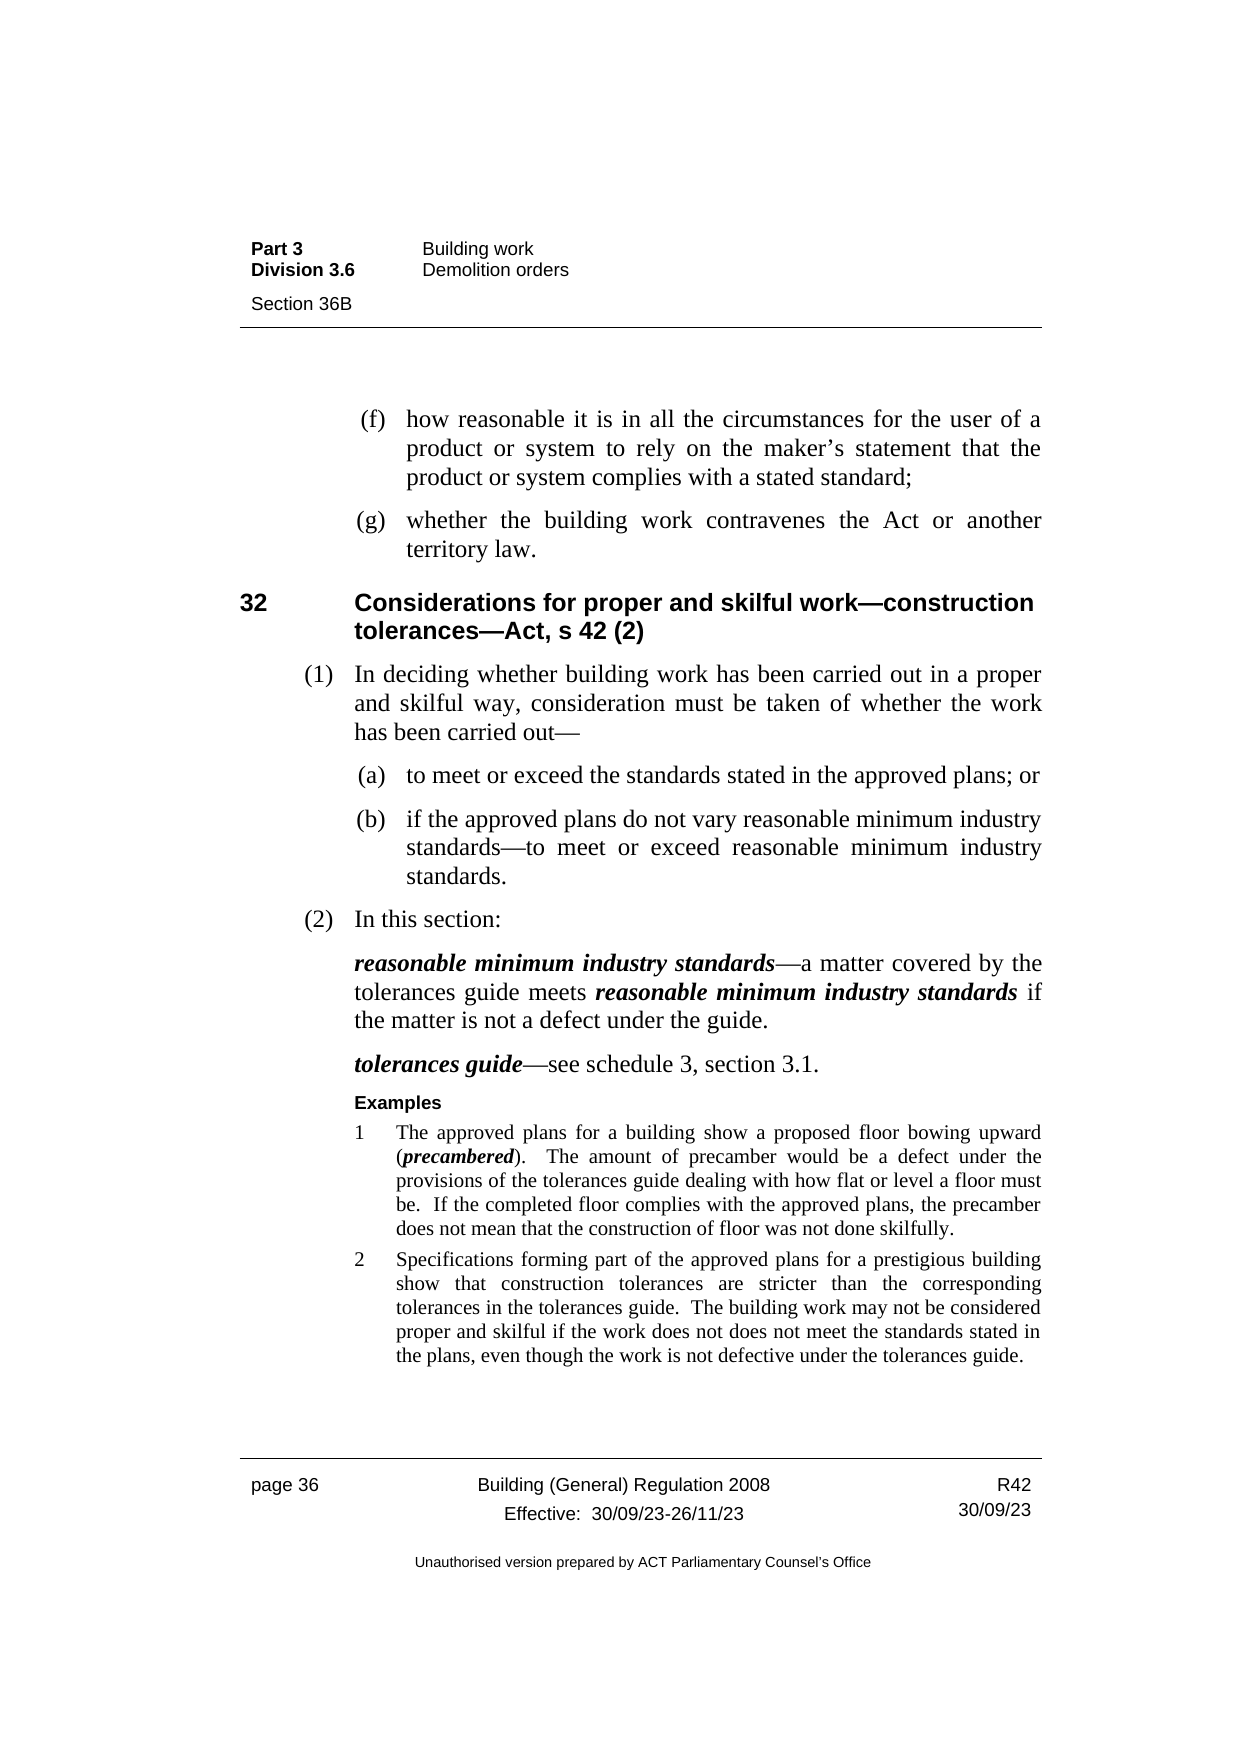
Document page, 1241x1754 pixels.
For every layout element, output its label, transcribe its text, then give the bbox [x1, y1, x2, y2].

text (b) if the approved plans do not vary reasonable minimum industry standards—to meet or exceed reasonable minimum industry standards. [239, 804, 1042, 890]
text (g) whether the building work contravenes the Act or another territory law. [239, 505, 1042, 562]
text (f) how reasonable it is in all the circumstances for the user of a product or system to rely on the maker’s statement that the product or system complies with a stated standard; [239, 404, 1042, 490]
text (2) In this section: [239, 904, 1042, 933]
text 1 The approved plans for a building show a proposed floor bowing upward (precambered). The amount of precamber would be a defect under the provisions of the tolerances guide dealing with how flat or level a floor must be. If the completed floor complies with the approved plans, the precamber does not mean that the construction of floor was not done skilfully. [354, 1120, 1042, 1240]
text (1) In deciding whether building work has been carried out in a proper and skilful way, consideration must be taken of whether the work has been carried out— [239, 659, 1042, 746]
text 32 Considerations for proper and skilful work—construction tolerances—Act, s 42 (2) [239, 587, 1042, 645]
text reasonable minimum industry standards—a matter covered by the tolerances guide meets reasonable minimum industry standards if the matter is not a defect under the guide. [354, 948, 1042, 1034]
text tolerances guide—see schedule 3, section 3.1. [354, 1049, 1042, 1077]
text (a) to meet or exceed the standards stated in the approved plans; or [239, 760, 1042, 789]
text 2 Specifications forming part of the approved plans for a prestigious building show that construction tolerances are stricter than the corresponding tolerances in the tolerances guide. The building work may not be considered proper and skilful if the work does not does not meet the standards stated in the plans, even though the work is not defective under the tolerances guide. [354, 1246, 1042, 1367]
text Examples [354, 1092, 1042, 1114]
